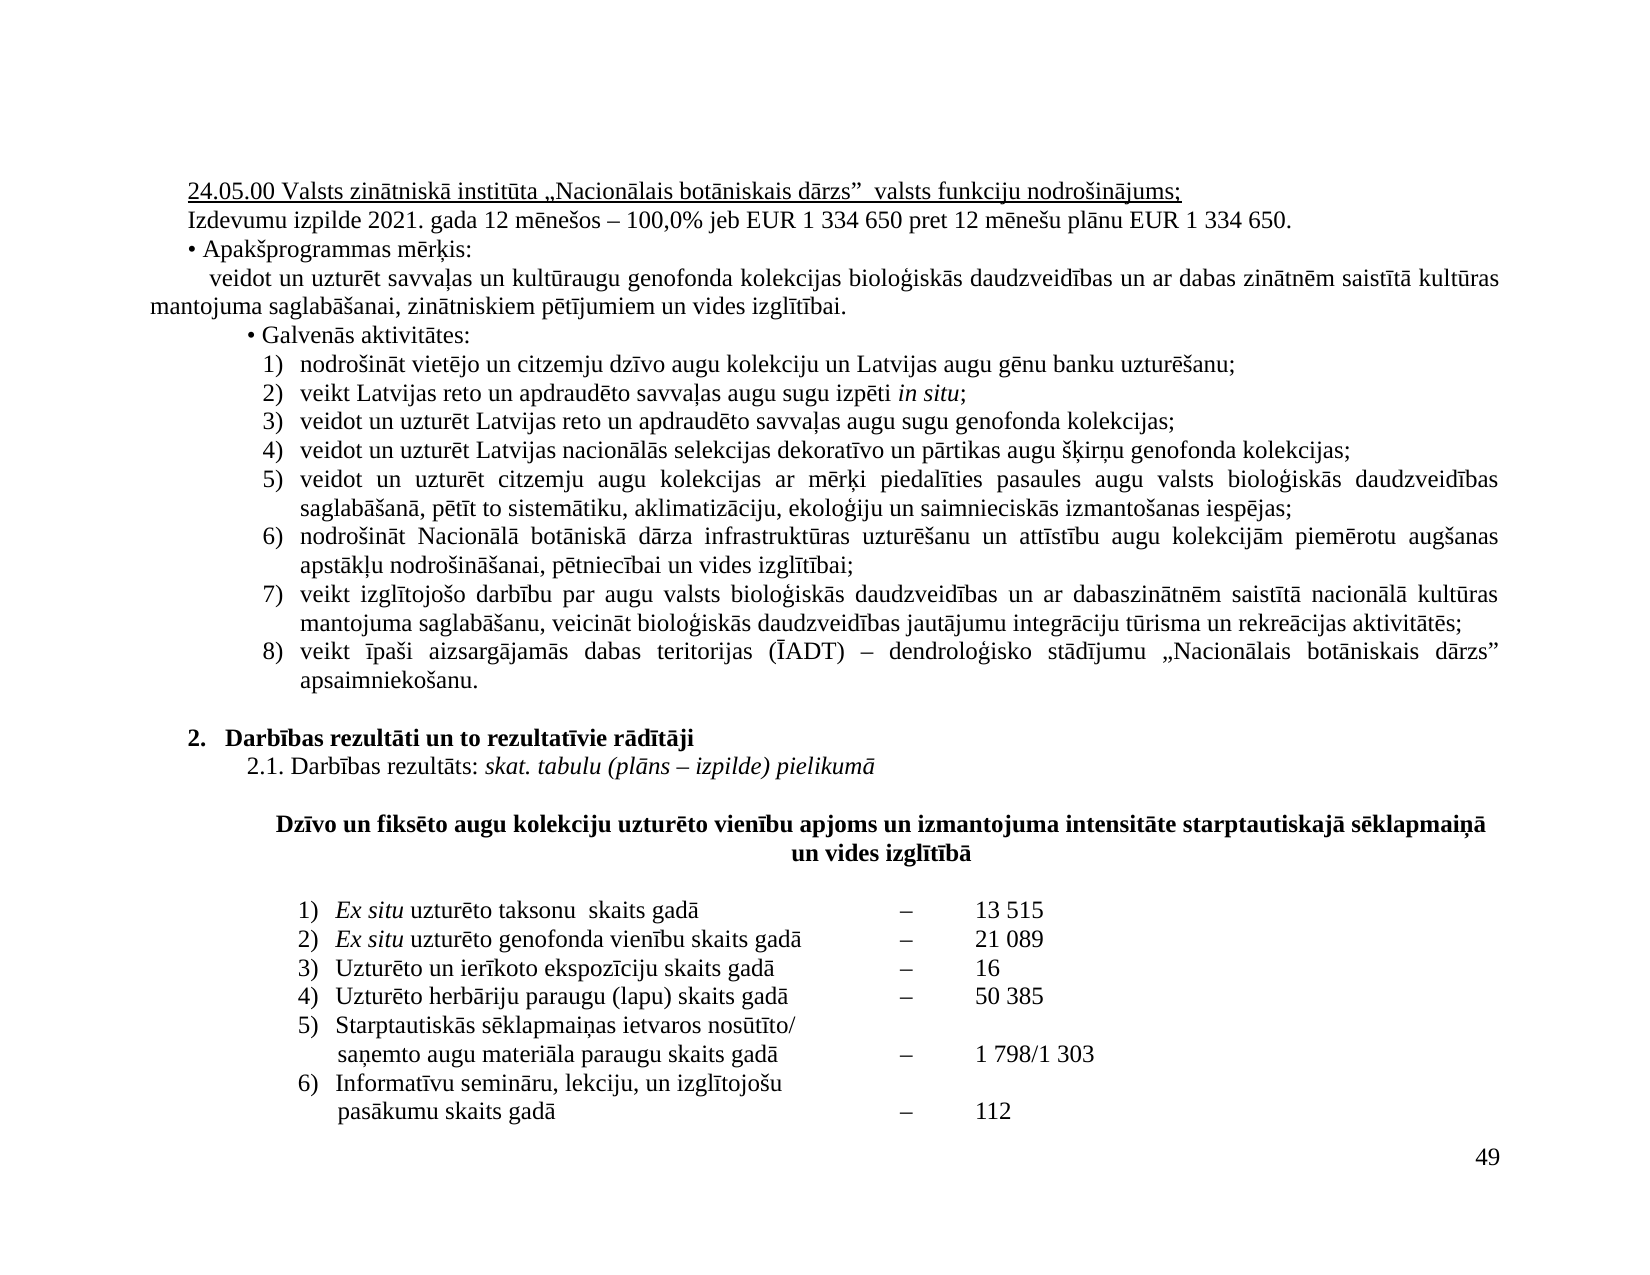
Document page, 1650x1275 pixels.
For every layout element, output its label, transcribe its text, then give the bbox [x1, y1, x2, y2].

list veikt īpaši aizsargājamās dabas teritorijas (ĪADT) – dendroloģisko stādījumu „Nacionālais botāniskais dārzs” apsaimniekošanu. [262, 636, 1500, 694]
list veikt Latvijas reto un apdraudēto savvaļas augu sugu izpēti in situ; [262, 378, 1500, 406]
text veidot un uzturēt savvaļas un kultūraugu genofonda kolekcijas bioloģiskās daudzveidības un ar dabas zinātnēm saistītā kultūras mantojuma saglabāšanai, zinātniskiem pētījumiem un vides izglītībai. [150, 263, 1500, 320]
list veidot un uzturēt citzemju augu kolekcijas ar mērķi piedalīties pasaules augu valsts bioloģiskās daudzveidības saglabāšanā, pētīt to sistemātiku, aklimatizāciju, ekoloģiju un saimnieciskās izmantošanas iespējas; [262, 464, 1500, 521]
list nodrošināt vietējo un citzemju dzīvo augu kolekciju un Latvijas augu gēnu banku uzturēšanu; [262, 349, 1500, 378]
text 24.05.00 Valsts zinātniskā institūta „Nacionālais botāniskais dārzs” valsts funkciju nodrošinājums; [150, 176, 1500, 205]
list Starptautiskās sēklapmaiņas ietvaros nosūtīto/ [298, 1010, 1500, 1039]
list Uzturēto herbāriju paraugu (lapu) skaits gadā – 50 385 [298, 981, 1500, 1010]
text 2.1. Darbības rezultāts: skat. tabulu (plāns – izpilde) pielikumā [150, 751, 1500, 780]
list Informatīvu semināru, lekciju, un izglītojošu [298, 1068, 1500, 1096]
list Darbības rezultāti un to rezultatīvie rādītāji [187, 723, 1500, 751]
list pasākumu skaits gadā – 112 [337, 1096, 1500, 1125]
text Izdevumu izpilde 2021. gada 12 mēnešos – 100,0% jeb EUR 1 334 650 pret 12 mēnešu plānu EUR 1 334 650. [150, 205, 1500, 234]
list veidot un uzturēt Latvijas reto un apdraudēto savvaļas augu sugu genofonda kolekcijas; [262, 406, 1500, 435]
list veidot un uzturēt Latvijas nacionālās selekcijas dekoratīvo un pārtikas augu šķirņu genofonda kolekcijas; [262, 435, 1500, 464]
text • Galvenās aktivitātes: [150, 320, 1500, 349]
text • Apakšprogrammas mērķis: [150, 234, 1500, 263]
list nodrošināt Nacionālā botāniskā dārza infrastruktūras uzturēšanu un attīstību augu kolekcijām piemērotu augšanas apstākļu nodrošināšanai, pētniecībai un vides izglītībai; [262, 521, 1500, 579]
list veikt izglītojošo darbību par augu valsts bioloģiskās daudzveidības un ar dabaszinātnēm saistītā nacionālā kultūras mantojuma saglabāšanu, veicināt bioloģiskās daudzveidības jautājumu integrāciju tūrisma un rekreācijas aktivitātēs; [262, 579, 1500, 636]
list Ex situ uzturēto genofonda vienību skaits gadā – 21 089 [298, 924, 1500, 953]
list saņemto augu materiāla paraugu skaits gadā – 1 798/1 303 [337, 1039, 1500, 1068]
list Ex situ uzturēto taksonu skaits gadā – 13 515 [298, 895, 1500, 924]
list Dzīvo un fiksēto augu kolekciju uzturēto vienību apjoms un izmantojuma intensitāte starptautiskajā sēklapmaiņā un vides izglītībā [262, 809, 1500, 866]
list Uzturēto un ierīkoto ekspozīciju skaits gadā – 16 [298, 953, 1500, 981]
